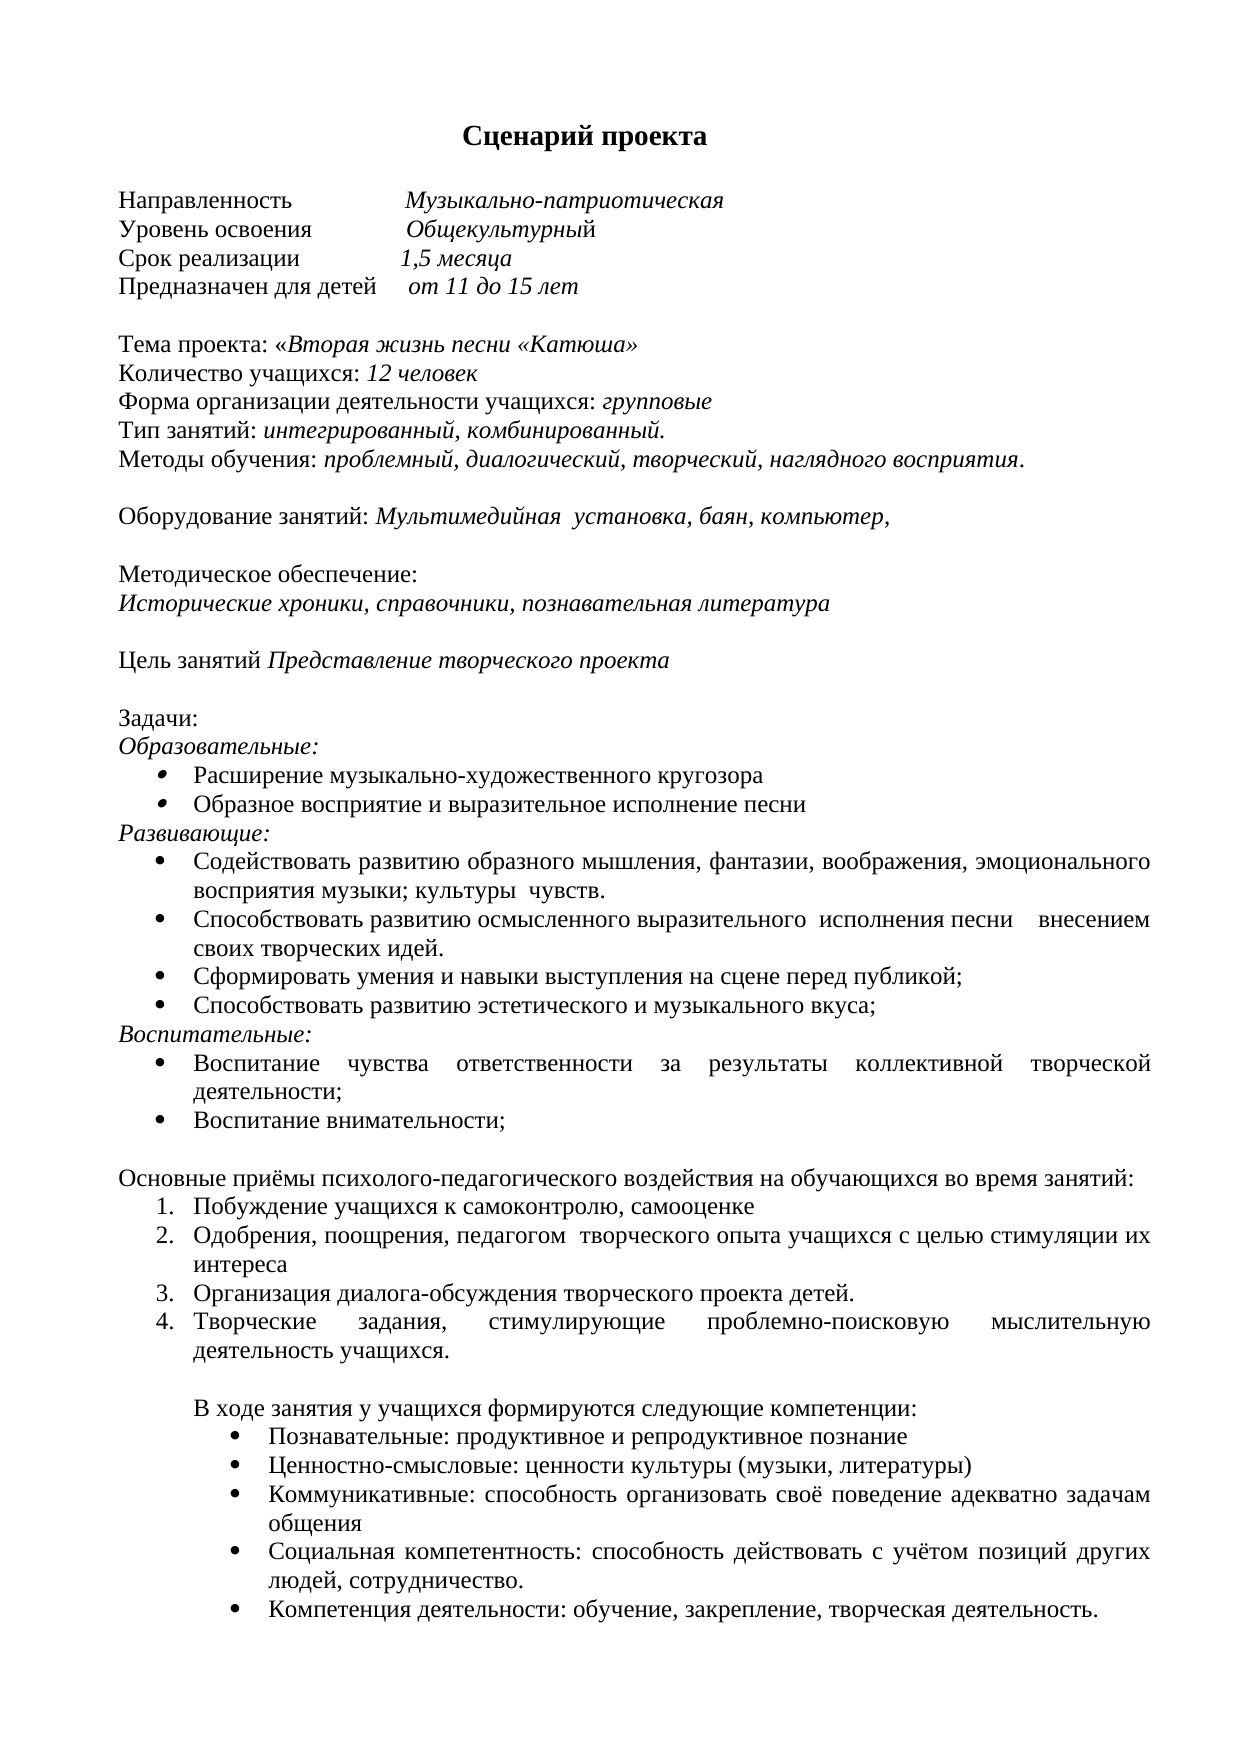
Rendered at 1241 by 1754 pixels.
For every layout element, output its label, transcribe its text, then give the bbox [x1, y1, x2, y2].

list Ценностно-смысловые: ценности культуры (музыки, литературы) [231, 1450, 1152, 1479]
text Исторические хроники, справочники, познавательная литература [118, 588, 1152, 616]
text Развивающие: [118, 818, 1152, 846]
list Образное восприятие и выразительное исполнение песни [156, 789, 1152, 818]
text Форма организации деятельности учащихся: групповые [118, 386, 1152, 415]
list Воспитание внимательности; [156, 1105, 1152, 1134]
list Познавательные: продуктивное и репродуктивное познание [231, 1421, 1152, 1450]
list Расширение музыкально-художественного кругозора [156, 760, 1152, 789]
text Оборудование занятий: Мультимедийная установка, баян, компьютер, [118, 501, 1152, 530]
text Направленность Музыкально-патриотическая [118, 185, 1152, 214]
text своих творческих идей. [156, 933, 1152, 961]
text Основные приёмы психолого-педагогического воздействия на обучающихся во время занятий: [118, 1163, 1152, 1191]
list Содействовать развитию образного мышления, фантазии, воображения, эмоционального восприятия музыки; культуры чувств. [156, 846, 1152, 904]
list Творческие задания, стимулирующие проблемно-поисковую мыслительную деятельность учащихся. [156, 1306, 1152, 1364]
list Коммуникативные: способность организовать своё поведение адекватно задачам общения [231, 1479, 1152, 1536]
text Методическое обеспечение: [118, 559, 1152, 588]
text Сценарий проекта [118, 118, 1152, 152]
text Тема проекта: «Вторая жизнь песни «Катюша» [118, 329, 1152, 358]
list Организация диалога-обсуждения творческого проекта детей. [156, 1278, 1152, 1306]
list Сформировать умения и навыки выступления на сцене перед публикой; [156, 961, 1152, 990]
text Методы обучения: проблемный, диалогический, творческий, наглядного восприятия. [118, 444, 1152, 473]
text Воспитательные: [118, 1019, 1152, 1048]
text Образовательные: [118, 731, 1152, 760]
text Срок реализации 1,5 месяца [118, 243, 1152, 271]
text Цель занятий Представление творческого проекта [118, 645, 1152, 674]
list Социальная компетентность: способность действовать с учётом позиций других людей, сотрудничество. [231, 1536, 1152, 1594]
list Одобрения, поощрения, педагогом творческого опыта учащихся с целью стимуляции их интереса [156, 1220, 1152, 1278]
text Тип занятий: интегрированный, комбинированный. [118, 415, 1152, 444]
text Количество учащихся: 12 человек [118, 358, 1152, 386]
list Компетенция деятельности: обучение, закрепление, творческая деятельность. [231, 1594, 1152, 1623]
text Задачи: [118, 703, 1152, 731]
text Уровень освоения Общекультурный [118, 214, 1152, 243]
list Способствовать развитию осмысленного выразительного исполнения песни внесением [156, 904, 1152, 933]
list Побуждение учащихся к самоконтролю, самооценке [156, 1191, 1152, 1220]
text Предназначен для детей от 11 до 15 лет [118, 271, 1152, 300]
list Воспитание чувства ответственности за результаты коллективной творческой деятельности; [156, 1048, 1152, 1105]
list В ходе занятия у учащихся формируются следующие компетенции: [193, 1393, 1152, 1421]
list Способствовать развитию эстетического и музыкального вкуса; [156, 990, 1152, 1019]
